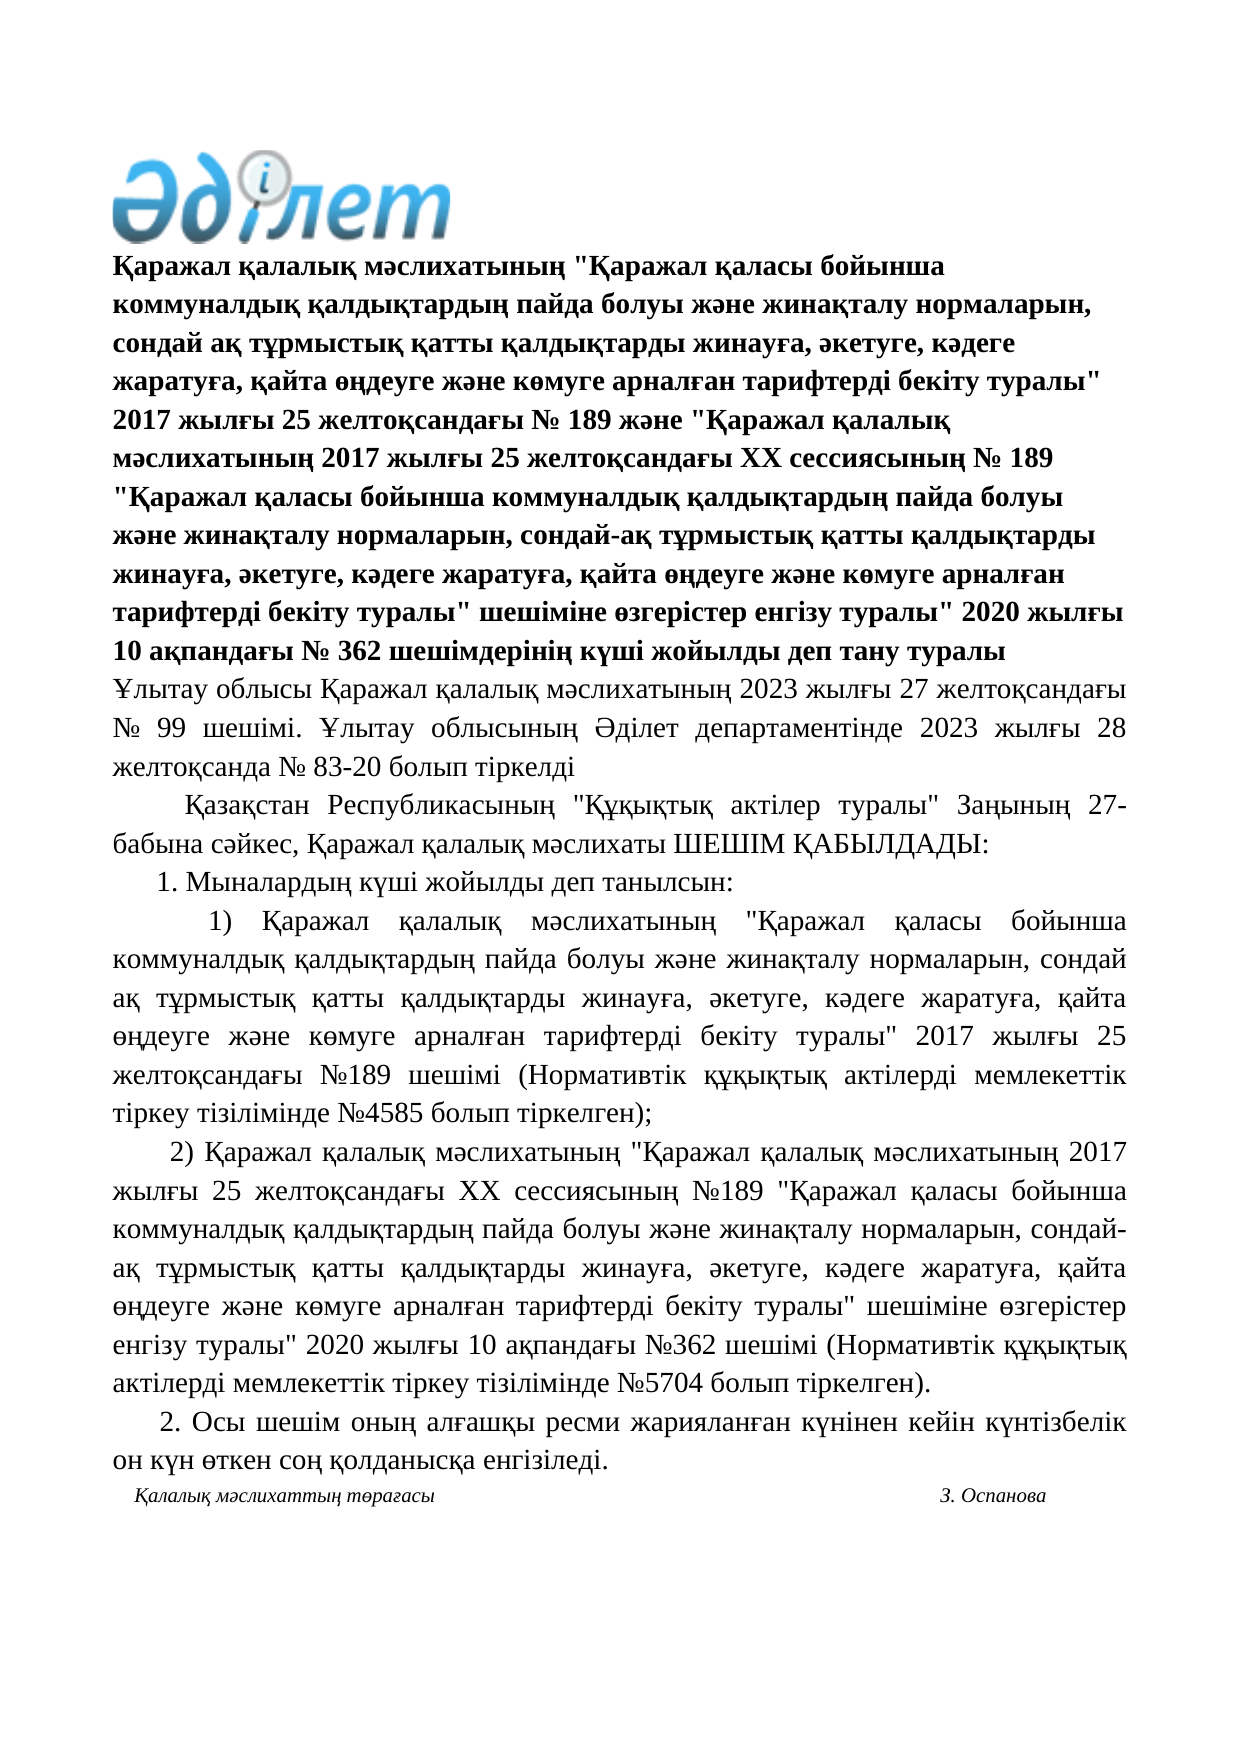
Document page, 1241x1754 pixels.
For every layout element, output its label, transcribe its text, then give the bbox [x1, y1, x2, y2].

table_header З. Оспанова [939, 1481, 1240, 1512]
text Ұлытау облысы Қаражал қалалық мәслихатының 2023 жылғы 27 желтоқсандағы № 99 шешімі. Ұлытау облысының Әділет департаментінде 2023 жылғы 28 желтоқсанда № 83-20 болып тіркелді [112, 672, 1128, 782]
table_header Қалалық мәслихаттың төрағасы [101, 1481, 939, 1512]
text 2) Қаражал қалалық мәслихатының "Қаражал қалалық мәслихатының 2017 жылғы 25 желтоқсандағы ХХ сессиясының №189 "Қаражал қаласы бойынша коммуналдық қалдықтардың пайда болуы және жинақталу нормаларын, сондай-ақ тұрмыстық қатты қалдықтарды жинауға, әкетуге, кәдеге жаратуға, қайта өңдеуге және көмуге арналған тарифтерді бекіту туралы" шешіміне өзгерістер енгізу туралы" 2020 жылғы 10 ақпандағы №362 шешімі (Нормативтік құқықтық актілерді мемлекеттік тіркеу тізілімінде №5704 болып тіркелген). [112, 1134, 1128, 1399]
text 2. Осы шешім оның алғашқы ресми жарияланған күнінен кейін күнтізбелік он күн өткен соң қолданысқа енгізіледі. [112, 1404, 1128, 1476]
picture [112, 150, 451, 244]
text 1. Мыналардың күші жойылды деп танылсын: [112, 864, 1128, 898]
text Қаражал қалалық мәслихатының "Қаражал қаласы бойынша коммуналдық қалдықтардың пайда болуы және жинақталу нормаларын, сондай ақ тұрмыстық қатты қалдықтарды жинауға, әкетуге, кәдеге жаратуға, қайта өңдеуге және көмуге арналған тарифтерді бекіту туралы" 2017 жылғы 25 желтоқсандағы № 189 және "Қаражал қалалық мәслихатының 2017 жылғы 25 желтоқсандағы ХХ сессиясының № 189 "Қаражал қаласы бойынша коммуналдық қалдықтардың пайда болуы және жинақталу нормаларын, сондай-ақ тұрмыстық қатты қалдықтарды жинауға, әкетуге, кәдеге жаратуға, қайта өңдеуге және көмуге арналған тарифтерді бекіту туралы" шешіміне өзгерістер енгізу туралы" 2020 жылғы 10 ақпандағы № 362 шешімдерінің күші жойылды деп тану туралы [112, 248, 1128, 667]
text Қазақстан Республикасының "Құқықтық актілер туралы" Заңының 27- бабына сәйкес, Қаражал қалалық мәслихаты ШЕШIМ ҚАБЫЛДАДЫ: [112, 787, 1128, 859]
text 1) Қаражал қалалық мәслихатының "Қаражал қаласы бойынша коммуналдық қалдықтардың пайда болуы және жинақталу нормаларын, сондай ақ тұрмыстық қатты қалдықтарды жинауға, әкетуге, кәдеге жаратуға, қайта өңдеуге және көмуге арналған тарифтерді бекіту туралы" 2017 жылғы 25 желтоқсандағы №189 шешімі (Нормативтік құқықтық актілерді мемлекеттік тіркеу тізілімінде №4585 болып тіркелген); [112, 903, 1128, 1129]
